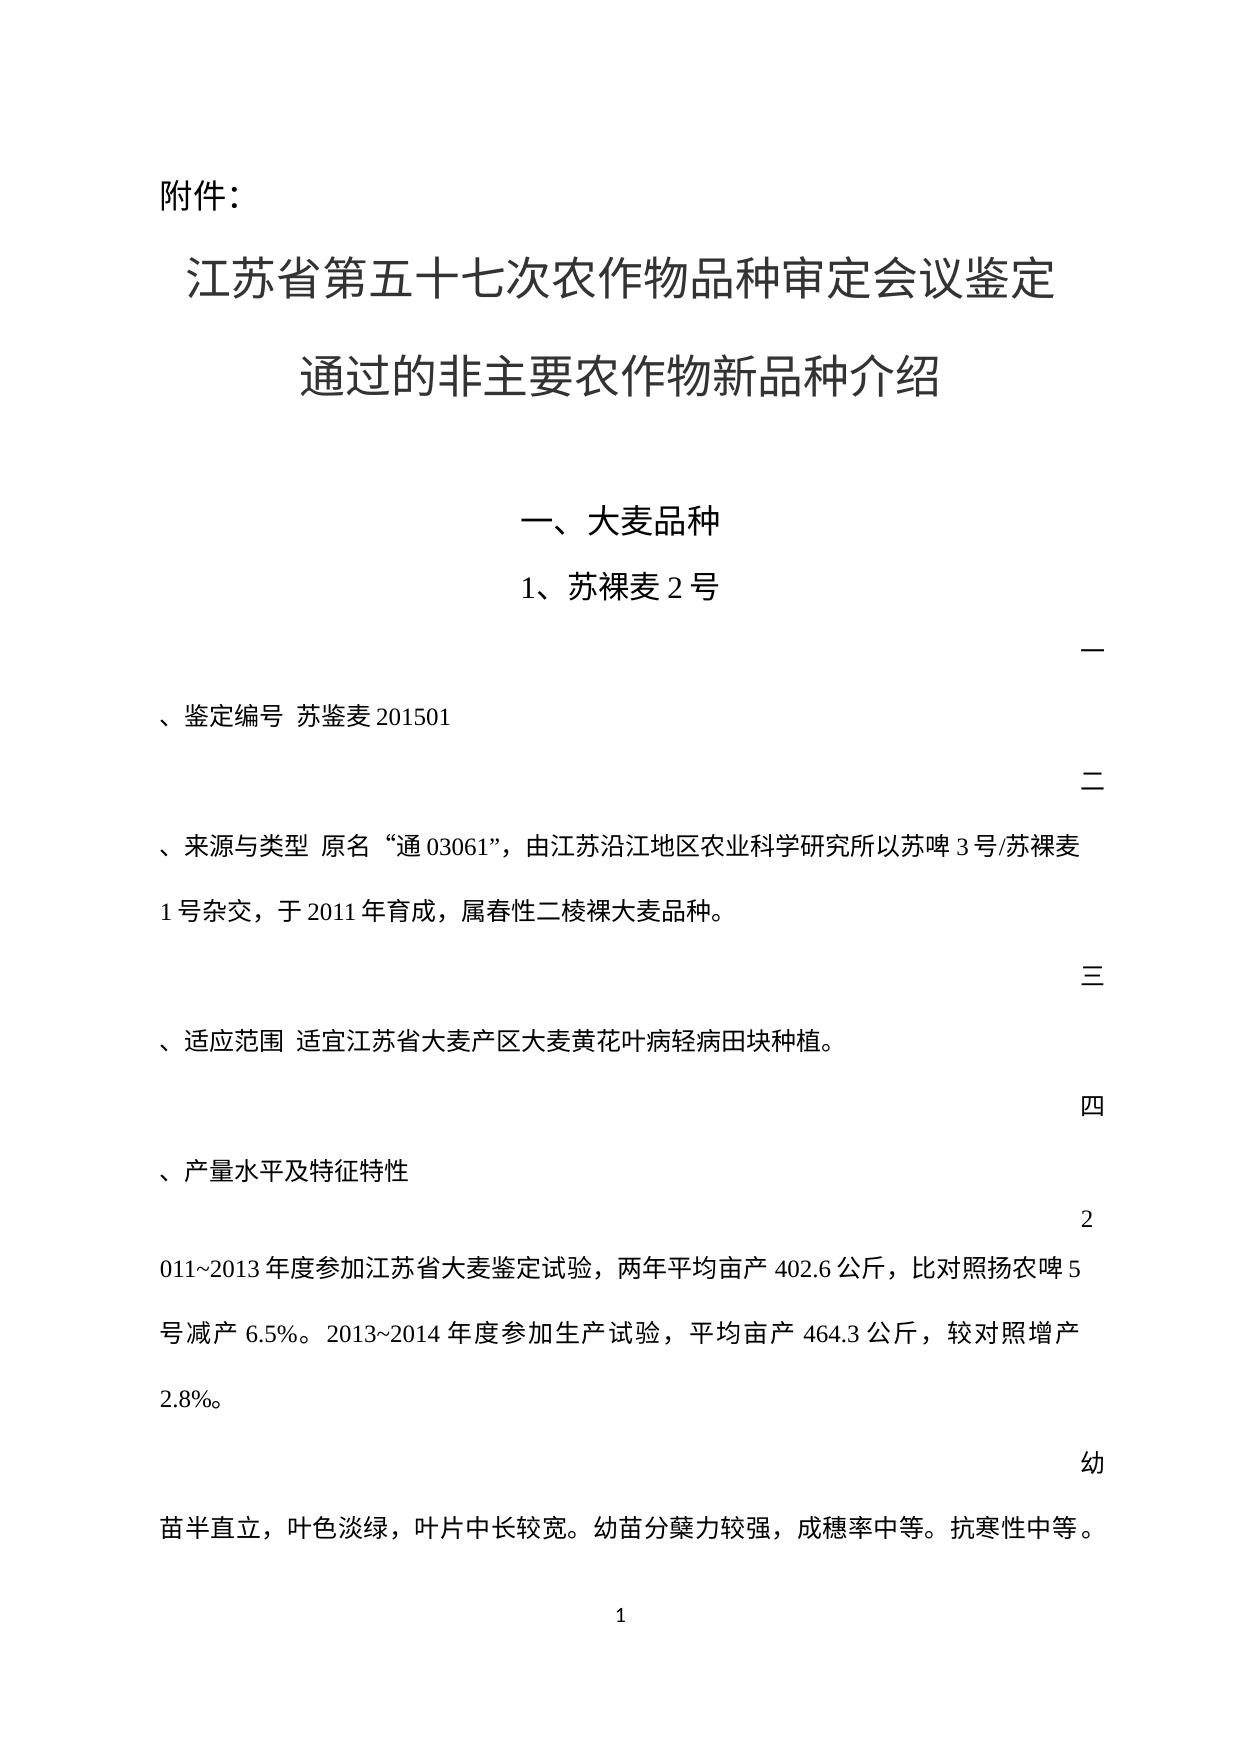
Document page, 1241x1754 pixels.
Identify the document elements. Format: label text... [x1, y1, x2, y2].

text 四、产量水平及特征特性 [159, 1072, 1081, 1202]
text 附件： [159, 162, 1081, 227]
text 江苏省第五十七次农作物品种审定会议鉴定 [159, 227, 1081, 324]
text 一、鉴定编号 苏鉴麦201501 [159, 617, 1081, 747]
text 1、苏裸麦2号 [159, 552, 1081, 617]
text 三、适应范围 适宜江苏省大麦产区大麦黄花叶病轻病田块种植。 [159, 942, 1081, 1072]
text 2011~2013年度参加江苏省大麦鉴定试验，两年平均亩产402.6公斤，比对照扬农啤5号减产6.5%。2013~2014年度参加生产试验，平均亩产464.3公斤，较对照增产2.8%。 [159, 1202, 1081, 1429]
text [159, 1429, 1081, 1559]
text 一、大麦品种 [159, 487, 1081, 552]
text 通过的非主要农作物新品种介绍 [159, 324, 1081, 422]
text 二、来源与类型 原名“通03061”，由江苏沿江地区农业科学研究所以苏啤3号/苏裸麦1号杂交，于2011年育成，属春性二棱裸大麦品种。 [159, 747, 1081, 942]
